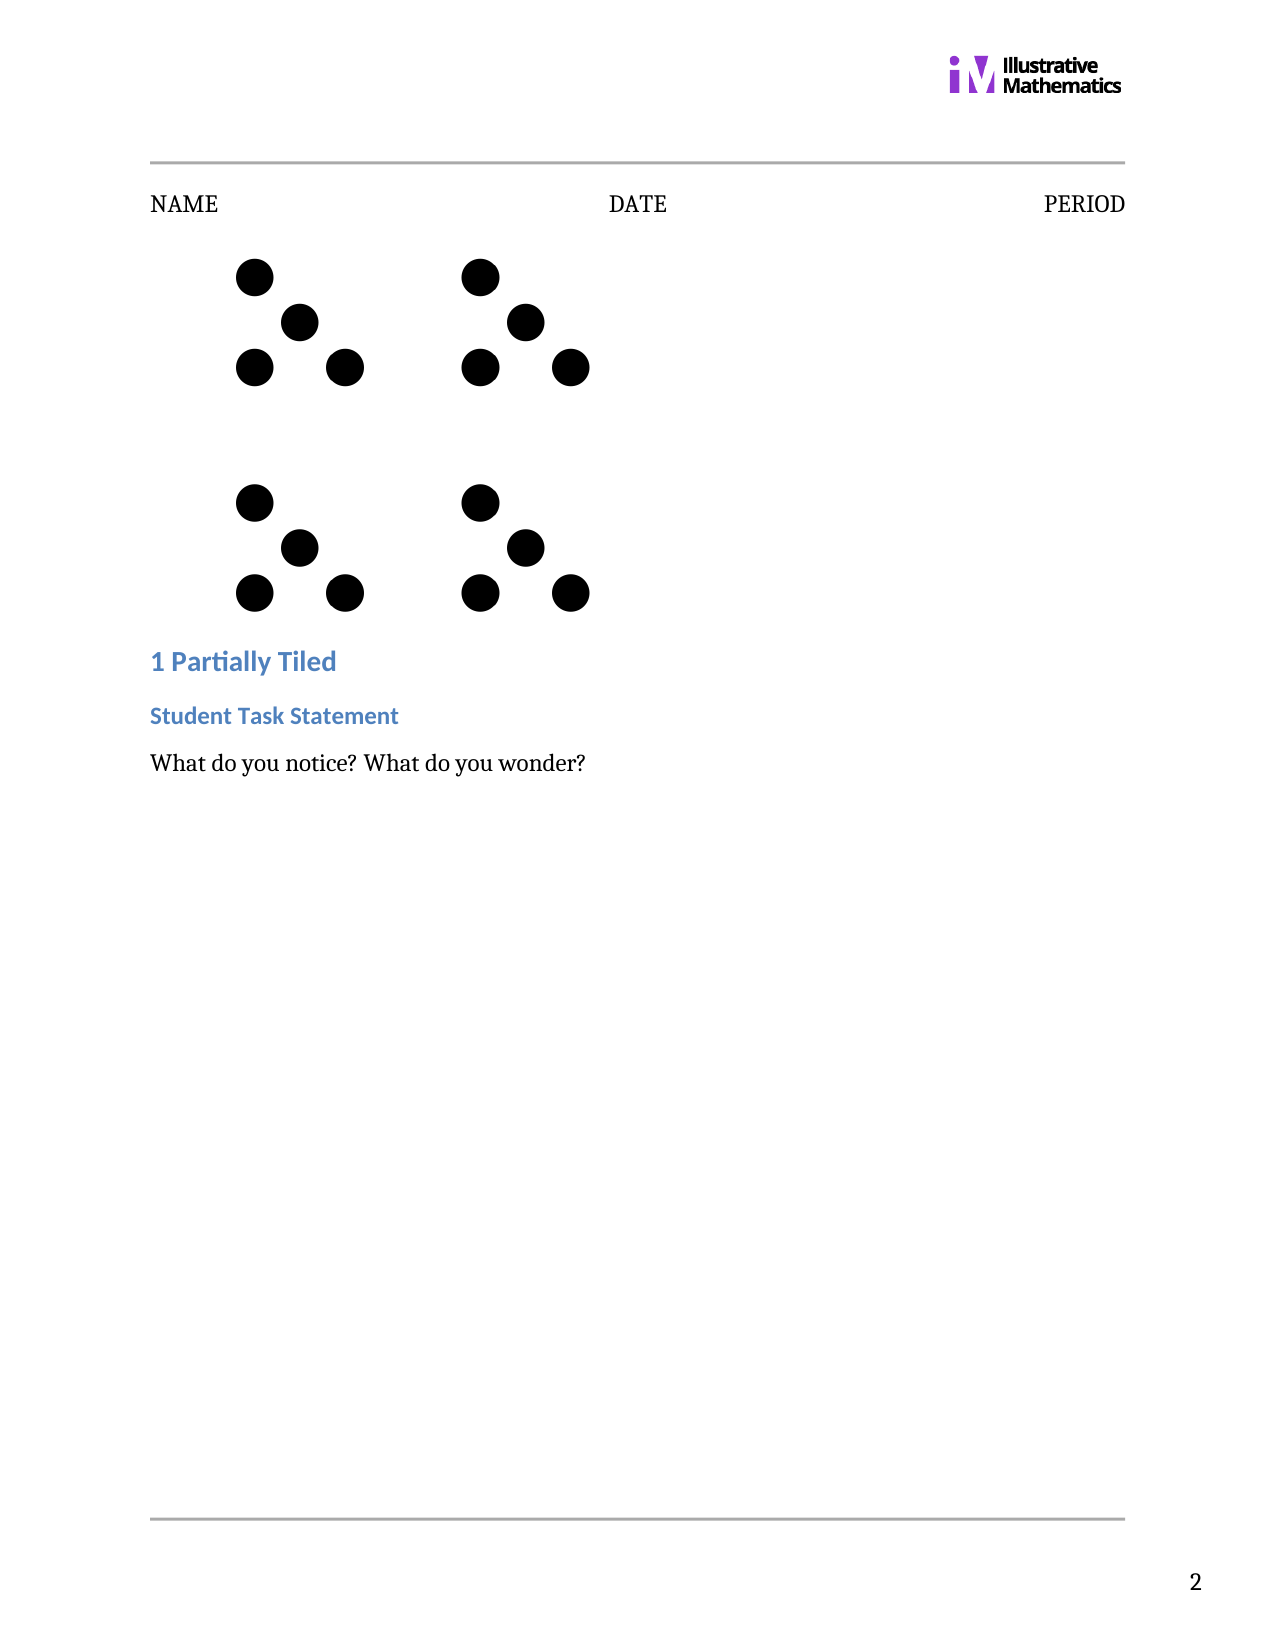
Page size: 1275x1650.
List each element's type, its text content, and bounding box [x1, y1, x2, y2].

picture [168, 247, 657, 623]
subtitle 1 Partially Tiled [150, 643, 1125, 679]
subtitle Student Task Statement [150, 700, 1125, 730]
picture [949, 55, 1121, 93]
text What do you notice? What do you wonder? [150, 749, 1125, 778]
